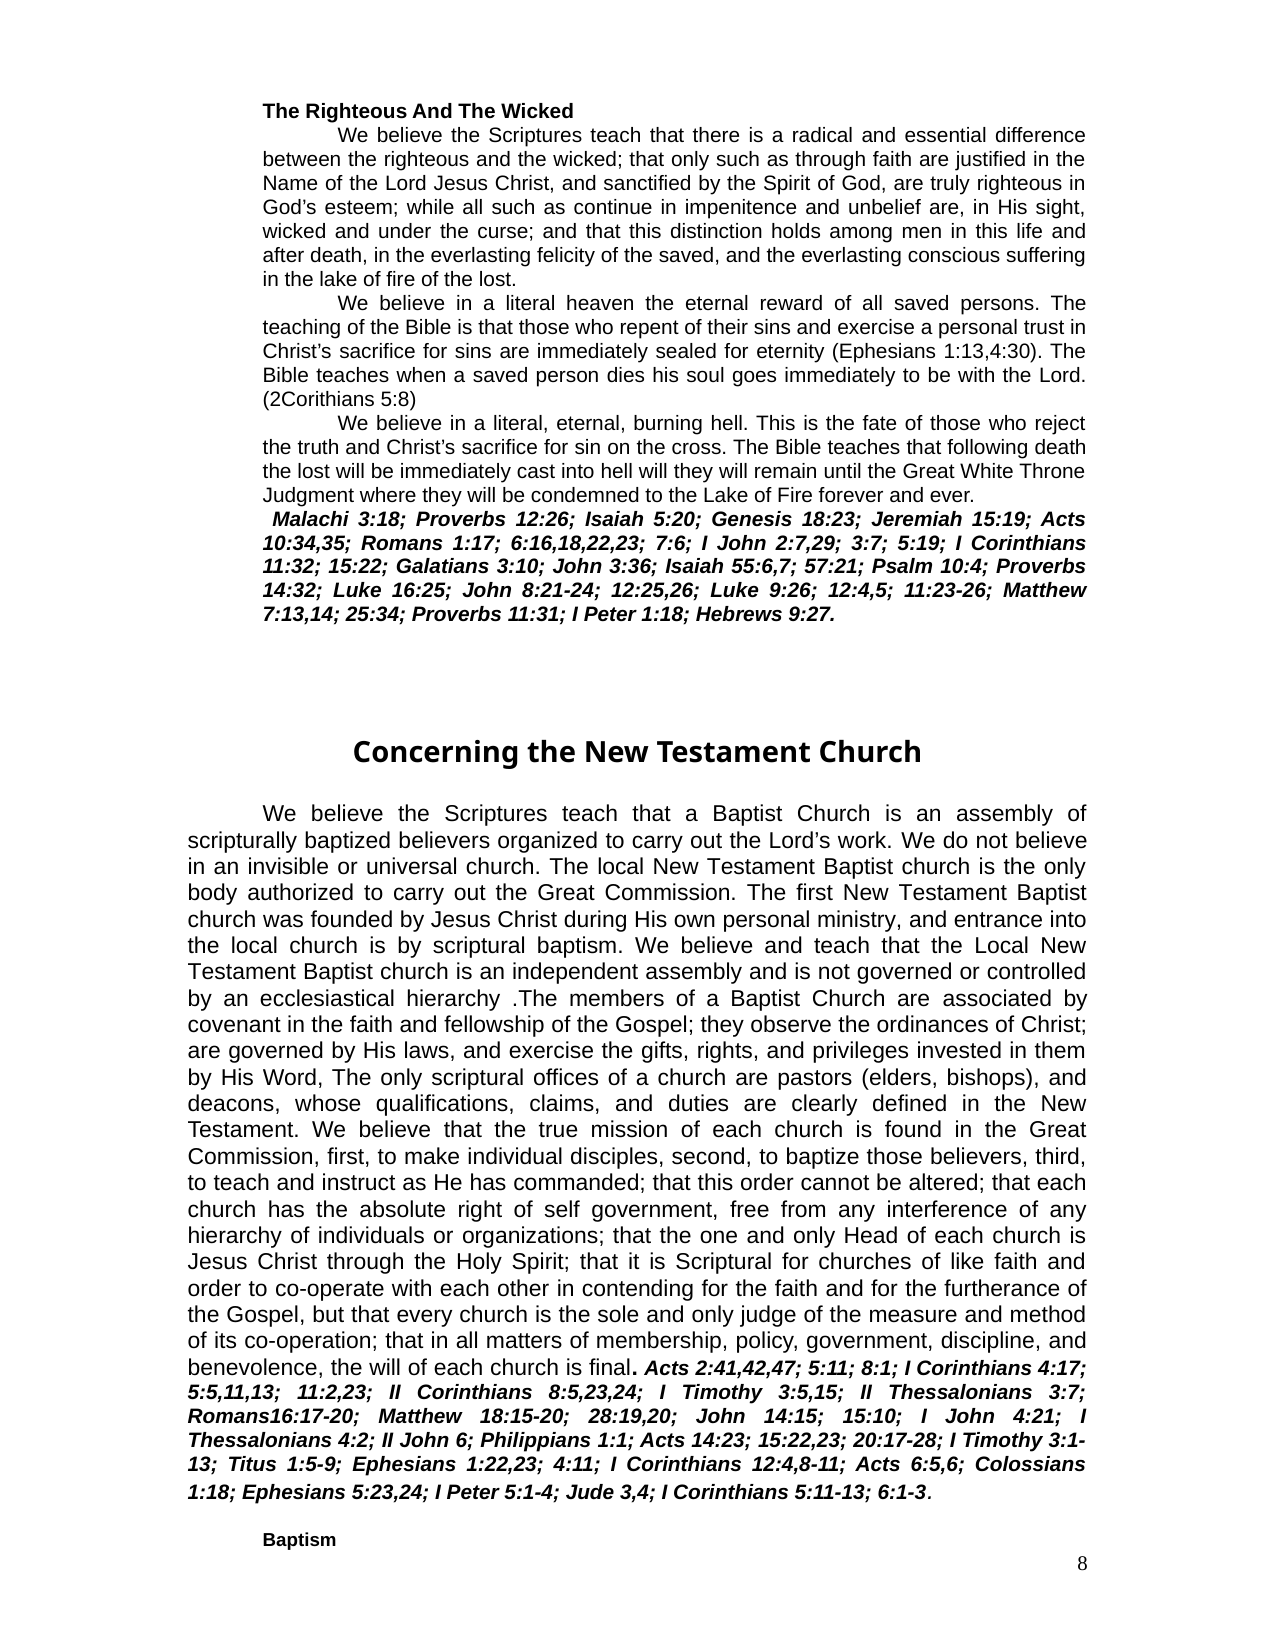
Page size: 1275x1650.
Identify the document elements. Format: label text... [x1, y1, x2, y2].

text Malachi 3:18; Proverbs 12:26; Isaiah 5:20; Genesis 18:23; Jeremiah 15:19; Acts 10:34,35; Romans 1:17; 6:16,18,22,23; 7:6; I John 2:7,29; 3:7; 5:19; I Corinthians 11:32; 15:22; Galatians 3:10; John 3:36; Isaiah 55:6,7; 57:21; Psalm 10:4; Proverbs 14:32; Luke 16:25; John 8:21-24; 12:25,26; Luke 9:26; 12:4,5; 11:23-26; Matthew 7:13,14; 25:34; Proverbs 11:31; I Peter 1:18; Hebrews 9:27. [262, 506, 1087, 626]
text We believe in a literal heaven the eternal reward of all saved persons. The teaching of the Bible is that those who repent of their sins and exercise a personal trust in Christ’s sacrifice for sins are immediately sealed for eternity (Ephesians 1:13,4:30). The Bible teaches when a saved person dies his soul goes immediately to be with the Lord. (2Corithians 5:8) [262, 291, 1087, 411]
text We believe in a literal, eternal, burning hell. This is the fate of those who reject the truth and Christ’s sacrifice for sin on the cross. The Bible teaches that following death the lost will be immediately cast into hell will they will remain until the Great White Throne Judgment where they will be condemned to the forever and ever. [262, 411, 1087, 506]
text Concerning the New Testament Church [187, 732, 1087, 771]
text We believe the Scriptures teach that a is an assembly of scripturally baptized believers organized to carry out the Lord’s work. We do not believe in an invisible or universal church. The local New Testament Baptist church is the only body authorized to carry out the Great Commission. The first New Testament Baptist church was founded by Jesus Christ during His own personal ministry, and entrance into the local church is by scriptural baptism. We believe and teach that the Local New Testament Baptist church is an independent assembly and is not governed or controlled by an ecclesiastical hierarchy .The members of a Baptist Church are associated by covenant in the faith and fellowship of the Gospel; they observe the ordinances of Christ; are governed by His laws, and exercise the gifts, rights, and privileges invested in them by His Word, The only scriptural offices of a church are pastors (elders, bishops), and deacons, whose qualifications, claims, and duties are clearly defined in the New Testament. We believe that the true mission of each church is found in the Great Commission, first, to make individual disciples, second, to baptize those believers, third, to teach and instruct as He has commanded; that this order cannot be altered; that each church has the absolute right of self government, free from any interference of any hierarchy of individuals or organizations; that the one and only Head of each church is Jesus Christ through the Holy Spirit; that it is Scriptural for churches of like faith and order to co-operate with each other in contending for the faith and for the furtherance of the Gospel, but that every church is the sole and only judge of the measure and method of its co-operation; that in all matters of membership, policy, government, discipline, and benevolence, the will of each church is final. Acts 2:41,42,47; 5:11; 8:1; I Corinthians 4:17; 5:5,11,13; 11:2,23; II Corinthians 8:5,23,24; I Timothy 3:5,15; II Thessalonians 3:7; Romans16:17-20; Matthew 18:15-20; 28:19,20; John 14:15; 15:10; I John 4:21; I Thessalonians 4:2; II John 6; Philippians 1:1; Acts 14:23; 15:22,23; 20:17-28; I Timothy 3:1-13; Titus 1:5-9; Ephesians 1:22,23; 4:11; I Corinthians 12:4,8-11; Acts 6:5,6; Colossians 1:18; Ephesians 5:23,24; I Peter 5:1-4; Jude 3,4; I Corinthians 5:11-13; 6:1-3. [187, 800, 1087, 1504]
text The Righteous And The Wicked [187, 99, 1087, 123]
text Baptism [187, 1528, 1087, 1550]
text We believe the Scriptures teach that there is a radical and essential difference between the righteous and the wicked; that only such as through faith are justified in the Name of the Lord Jesus Christ, and sanctified by the Spirit of God, are truly righteous in God’s esteem; while all such as continue in impenitence and unbelief are, in His sight, wicked and under the curse; and that this distinction holds among men in this life and after death, in the everlasting felicity of the saved, and the everlasting conscious suffering in the lake of fire of the lost. [262, 123, 1087, 291]
